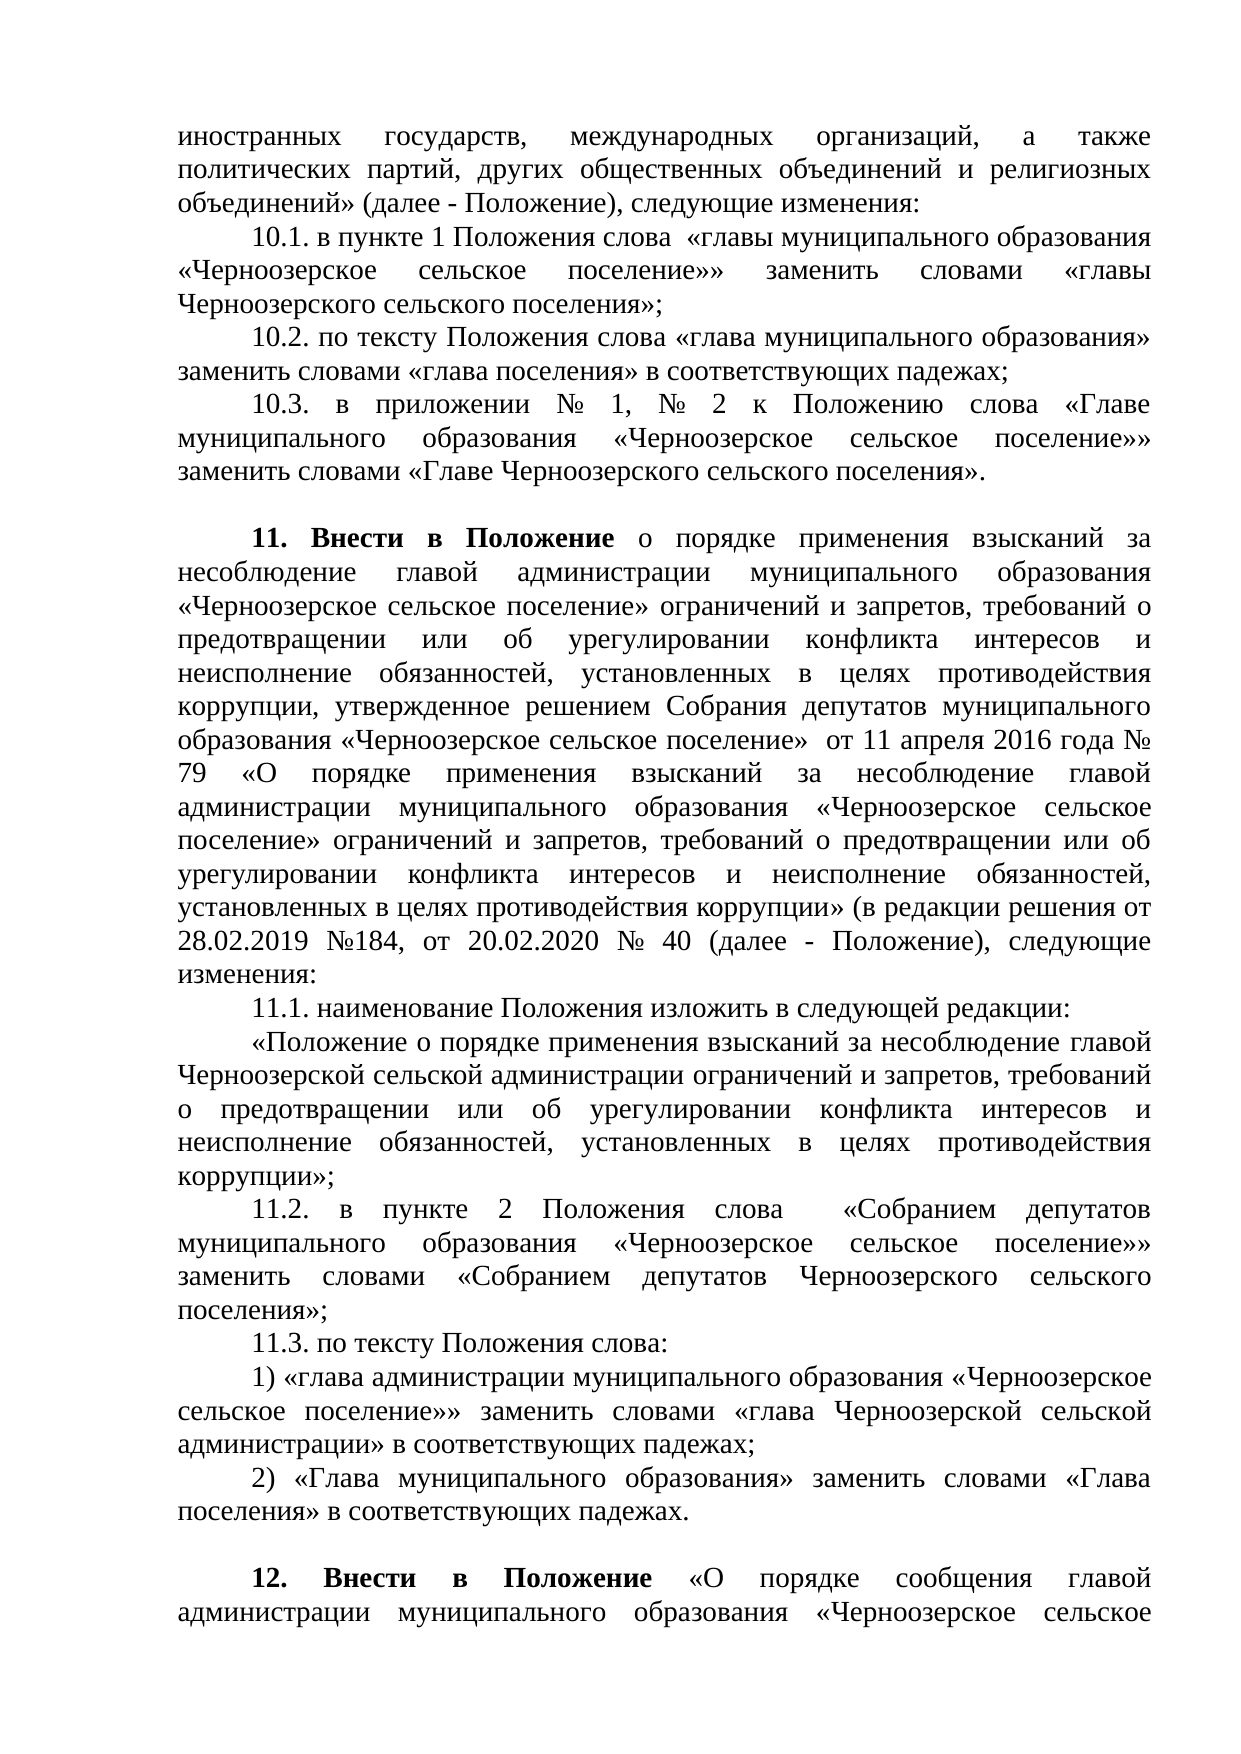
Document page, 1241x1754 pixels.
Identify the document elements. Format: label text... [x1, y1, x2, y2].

text «Положение о порядке применения взысканий за несоблюдение главой Черноозерской сельской администрации ограничений и запретов, требований о предотвращении или об урегулировании конфликта интересов и неисполнение обязанностей, установленных в целях противодействия коррупции»; [177, 1024, 1152, 1191]
text 10.2. по тексту Положения слова «глава муниципального образования» заменить словами «глава поселения» в соответствующих падежах; [177, 319, 1152, 386]
text 11.3. по тексту Положения слова: [177, 1326, 1152, 1359]
text 11.2. в пункте 2 Положения слова «Собранием депутатов муниципального образования «Черноозерское сельское поселение»» заменить словами «Собранием депутатов Черноозерского сельского поселения»; [177, 1191, 1152, 1326]
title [177, 118, 1152, 219]
text 1) «глава администрации муниципального образования «Черноозерское сельское поселение»» заменить словами «глава Черноозерской сельской администрации» в соответствующих падежах; [177, 1359, 1152, 1460]
text 10.1. в пункте 1 Положения слова «главы муниципального образования «Черноозерское сельское поселение»» заменить словами «главы Черноозерского сельского поселения»; [177, 219, 1152, 319]
text 11. Внести в Положение о порядке применения взысканий за несоблюдение главой администрации муниципального образования «Черноозерское сельское поселение» ограничений и запретов, требований о предотвращении или об урегулировании конфликта интересов и неисполнение обязанностей, установленных в целях противодействия коррупции, утвержденное решением Собрания депутатов муниципального образования «Черноозерское сельское поселение» от 11 апреля 2016 года № 79 «О порядке применения взысканий за несоблюдение главой администрации муниципального образования «Черноозерское сельское поселение» ограничений и запретов, требований о предотвращении или об урегулировании конфликта интересов и неисполнение обязанностей, установленных в целях противодействия коррупции» (в редакции решения от 28.02.2019 №184, от 20.02.2020 № 40 (далее - Положение), следующие изменения: [177, 521, 1152, 990]
text 11.1. наименование Положения изложить в следующей редакции: [177, 990, 1152, 1024]
text 10.3. в приложении № 1, № 2 к Положению слова «Главе муниципального образования «Черноозерское сельское поселение»» заменить словами «Главе Черноозерского сельского поселения». [177, 386, 1152, 487]
text 2) «Глава муниципального образования» заменить словами «Глава поселения» в соответствующих падежах. [177, 1460, 1152, 1527]
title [177, 1560, 1152, 1627]
